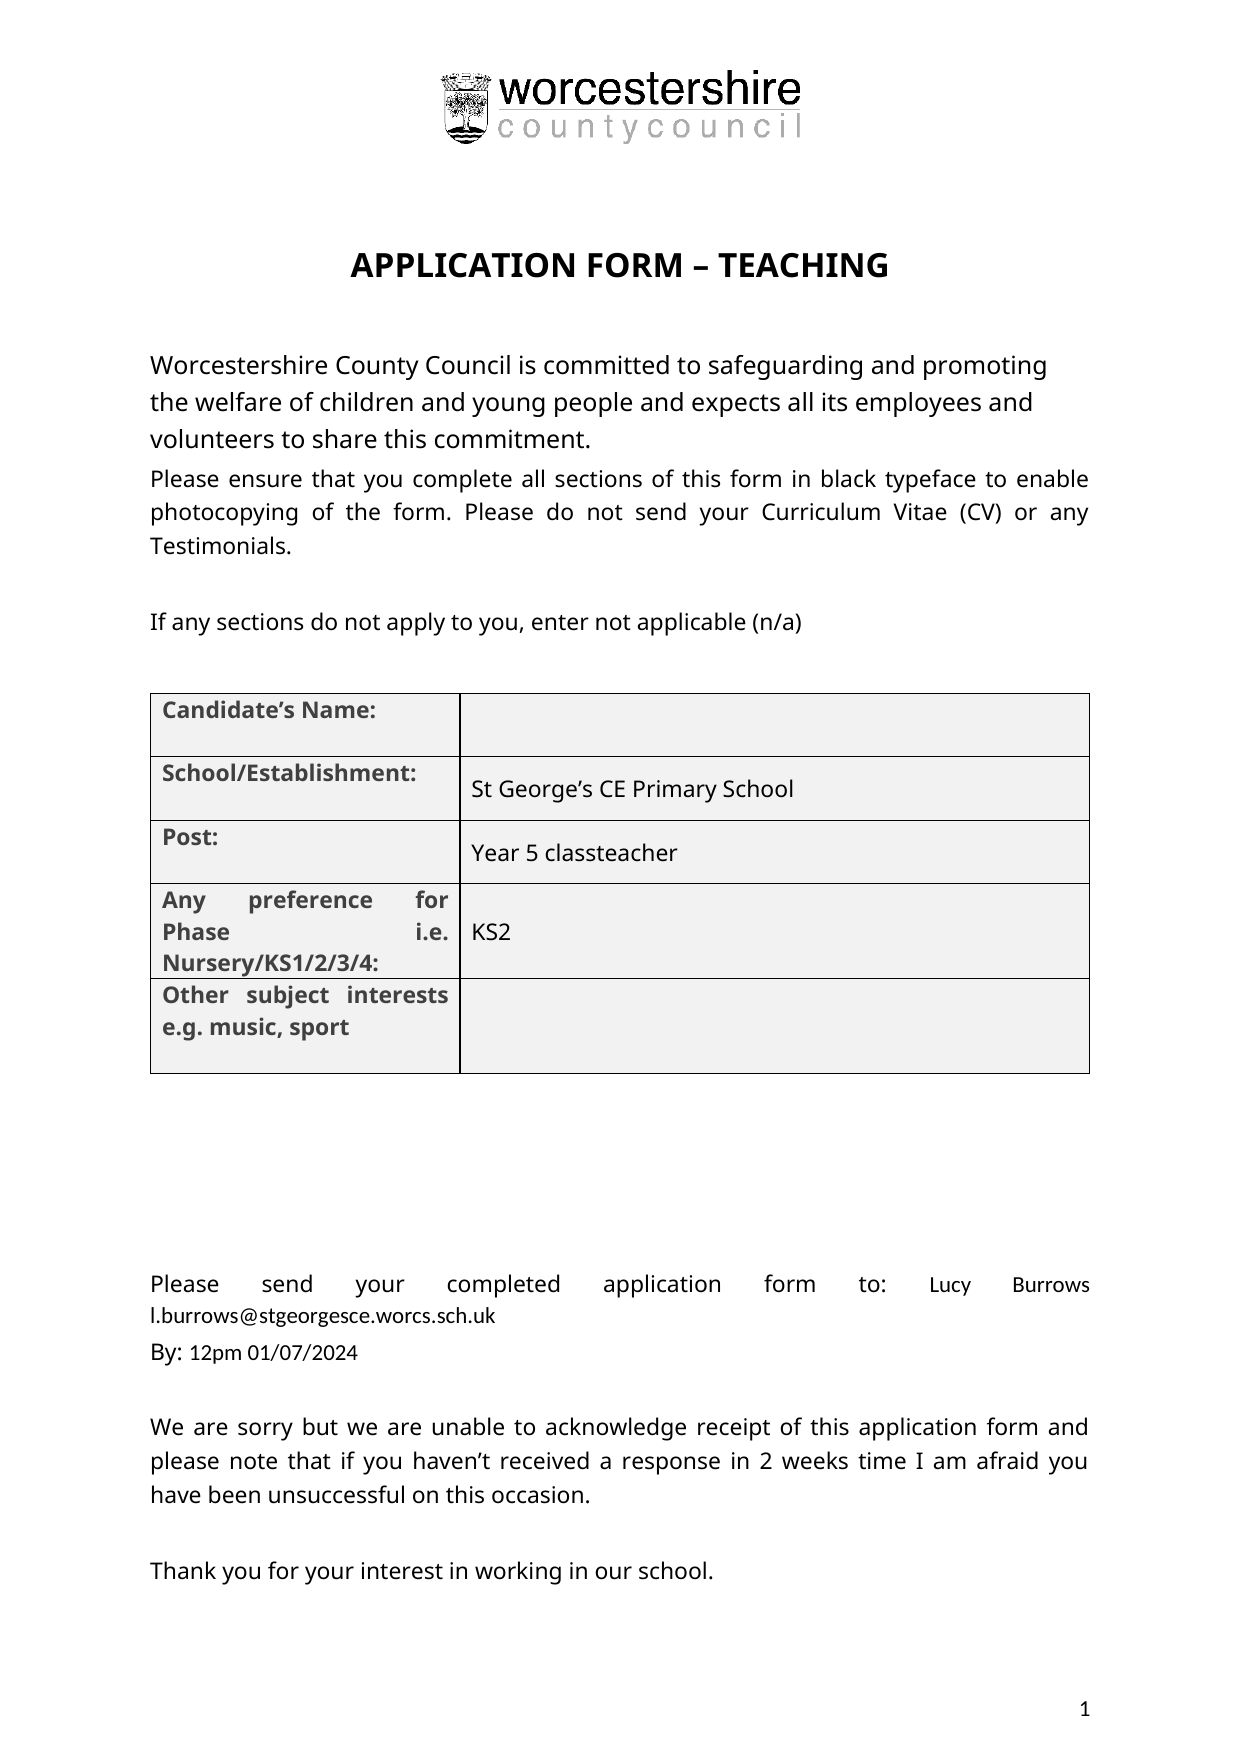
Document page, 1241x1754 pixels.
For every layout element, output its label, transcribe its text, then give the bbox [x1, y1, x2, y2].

text APPLICATION FORM – TEACHING [150, 242, 1090, 287]
table_cell St George’s CE Primary School [461, 757, 1089, 820]
text Please send your completed application form to: [150, 1268, 1090, 1329]
table_cell [461, 979, 1089, 1073]
table_cell Year 5 classteacher [461, 821, 1089, 883]
text Please ensure that you complete all sections of this form in black typeface to enable photocopying of the form. Please do not send your Curriculum Vitae (CV) or any Testimonials. [150, 462, 1090, 561]
text If any sections do not apply to you, enter not applicable (n/a) [150, 606, 1090, 637]
table_cell Post: [151, 821, 459, 883]
table_cell Any preference for Phase i.e. Nursery/KS1/2/3/4: [151, 884, 459, 978]
table_header [461, 694, 1089, 756]
text Thank you for your interest in working in our school. [150, 1555, 1090, 1586]
picture [440, 68, 800, 146]
table_header Candidate’s Name: [151, 694, 459, 756]
text We are sorry but we are unable to acknowledge receipt of this application form and please note that if you haven’t received a response in 2 weeks time I am afraid you have been unsuccessful on this occasion. [150, 1411, 1090, 1510]
table_cell Other subject interests e.g. music, sport [151, 979, 459, 1073]
table_cell School/Establishment: [151, 757, 459, 820]
text By: [150, 1336, 1090, 1367]
text Worcestershire County Council is committed to safeguarding and promoting the welfare of children and young people and expects all its employees and volunteers to share this commitment. [150, 348, 1090, 456]
table_cell KS2 [461, 884, 1089, 978]
